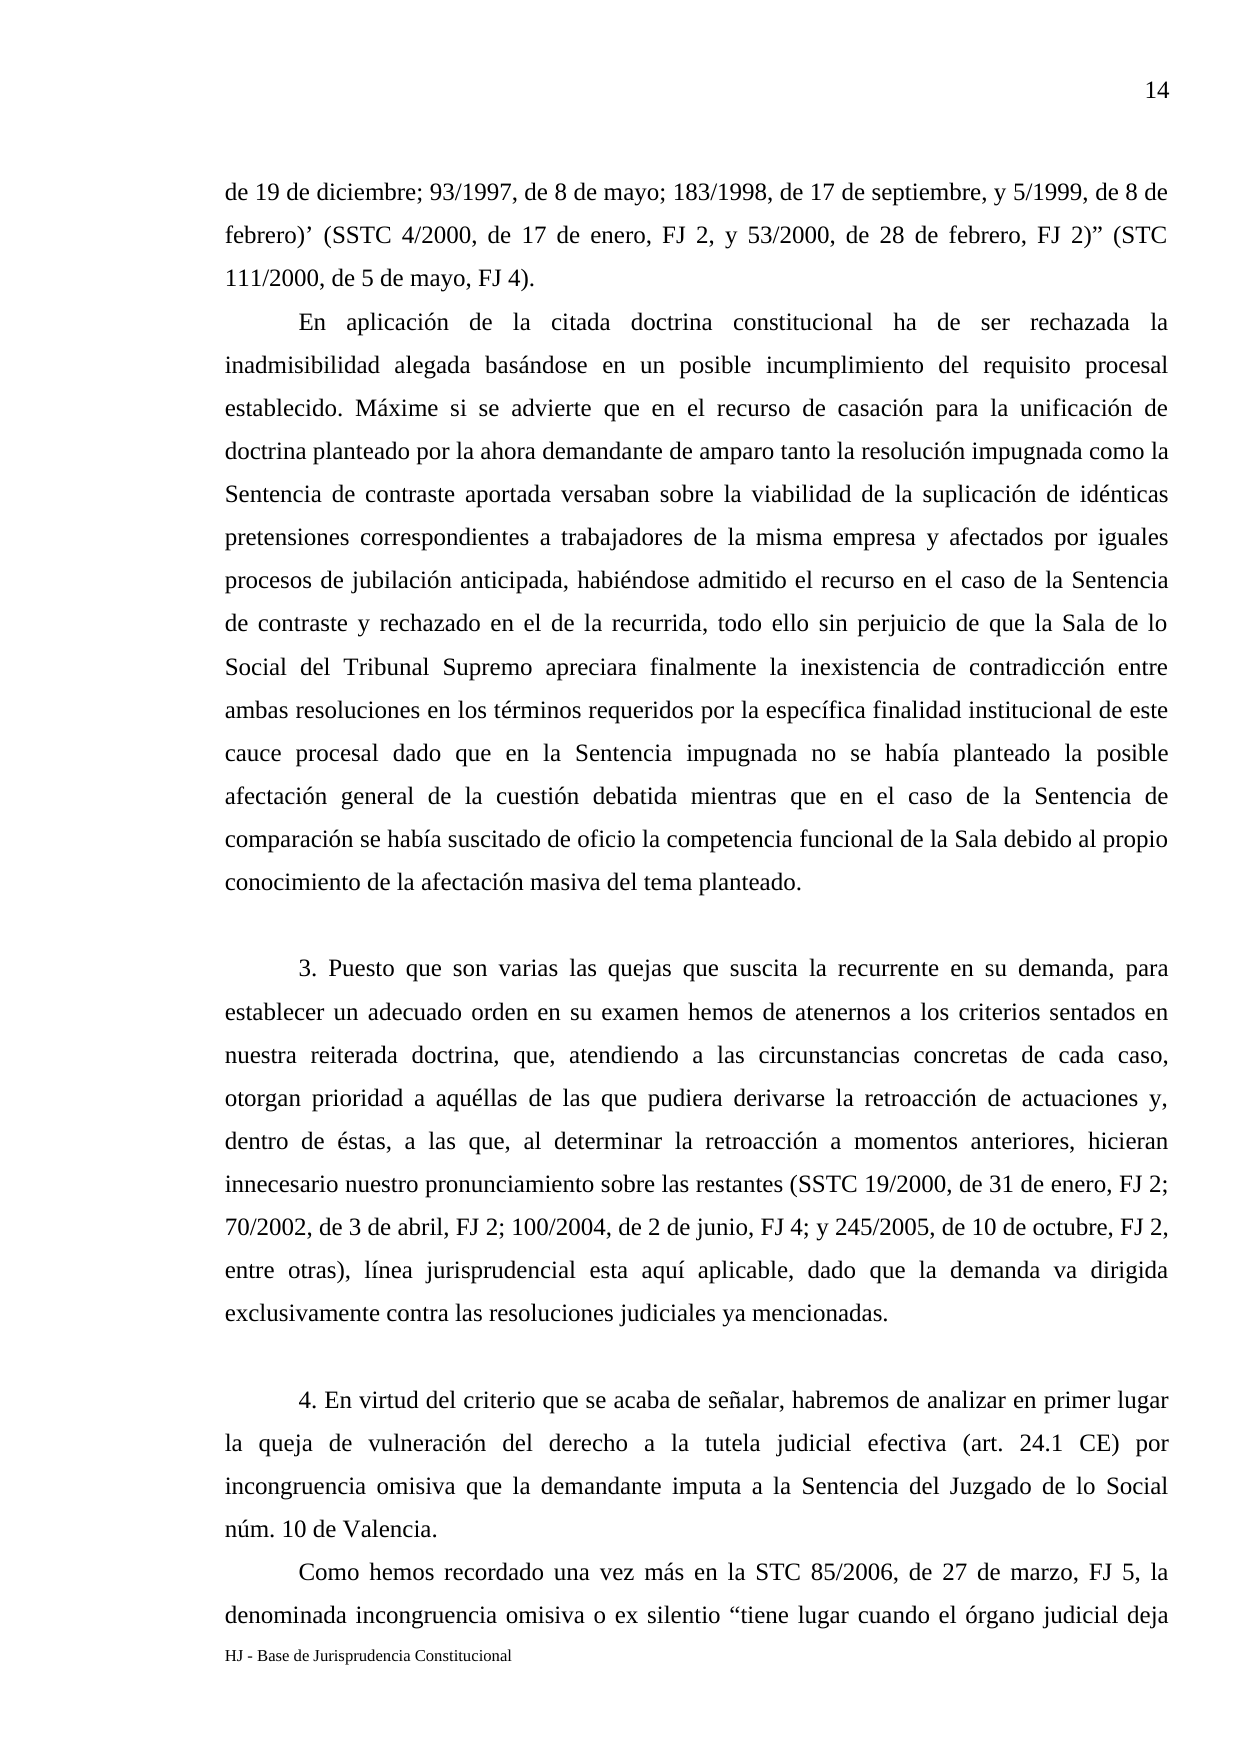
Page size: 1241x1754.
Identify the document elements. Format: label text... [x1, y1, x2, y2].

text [224, 1557, 1169, 1629]
text En aplicación de la citada doctrina constitucional ha de ser rechazada la inadmisibilidad alegada basándose en un posible incumplimiento del requisito procesal establecido. Máxime si se advierte que en el recurso de casación para la unificación de doctrina planteado por la ahora demandante de amparo tanto la resolución impugnada como la Sentencia de contraste aportada versaban sobre la viabilidad de la suplicación de idénticas pretensiones correspondientes a trabajadores de la misma empresa y afectados por iguales procesos de jubilación anticipada, habiéndose admitido el recurso en el caso de la Sentencia de contraste y rechazado en el de la recurrida, todo ello sin perjuicio de que la Sala de lo Social del Tribunal Supremo apreciara finalmente la inexistencia de contradicción entre ambas resoluciones en los términos requeridos por la específica finalidad institucional de este cauce procesal dado que en la Sentencia impugnada no se había planteado la posible afectación general de la cuestión debatida mientras que en el caso de la Sentencia de comparación se había suscitado de oficio la competencia funcional de la Sala debido al propio conocimiento de la afectación masiva del tema planteado. [224, 307, 1169, 896]
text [224, 177, 1169, 292]
text 3. Puesto que son varias las quejas que suscita la recurrente en su demanda, para establecer un adecuado orden en su examen hemos de atenernos a los criterios sentados en nuestra reiterada doctrina, que, atendiendo a las circunstancias concretas de cada caso, otorgan prioridad a aquéllas de las que pudiera derivarse la retroacción de actuaciones y, dentro de éstas, a las que, al determinar la retroacción a momentos anteriores, hicieran innecesario nuestro pronunciamiento sobre las restantes (SSTC 19/2000, de 31 de enero, FJ 2; 70/2002, de 3 de abril, FJ 2; 100/2004, de 2 de junio, FJ 4; y 245/2005, de 10 de octubre, FJ 2, entre otras), línea jurisprudencial esta aquí aplicable, dado que la demanda va dirigida exclusivamente contra las resoluciones judiciales ya mencionadas. [224, 953, 1169, 1327]
text 4. En virtud del criterio que se acaba de señalar, habremos de analizar en primer lugar la queja de vulneración del derecho a la tutela judicial efectiva (art. 24.1 CE) por incongruencia omisiva que la demandante imputa a la Sentencia del Juzgado de lo Social núm. 10 de Valencia. [224, 1385, 1169, 1543]
